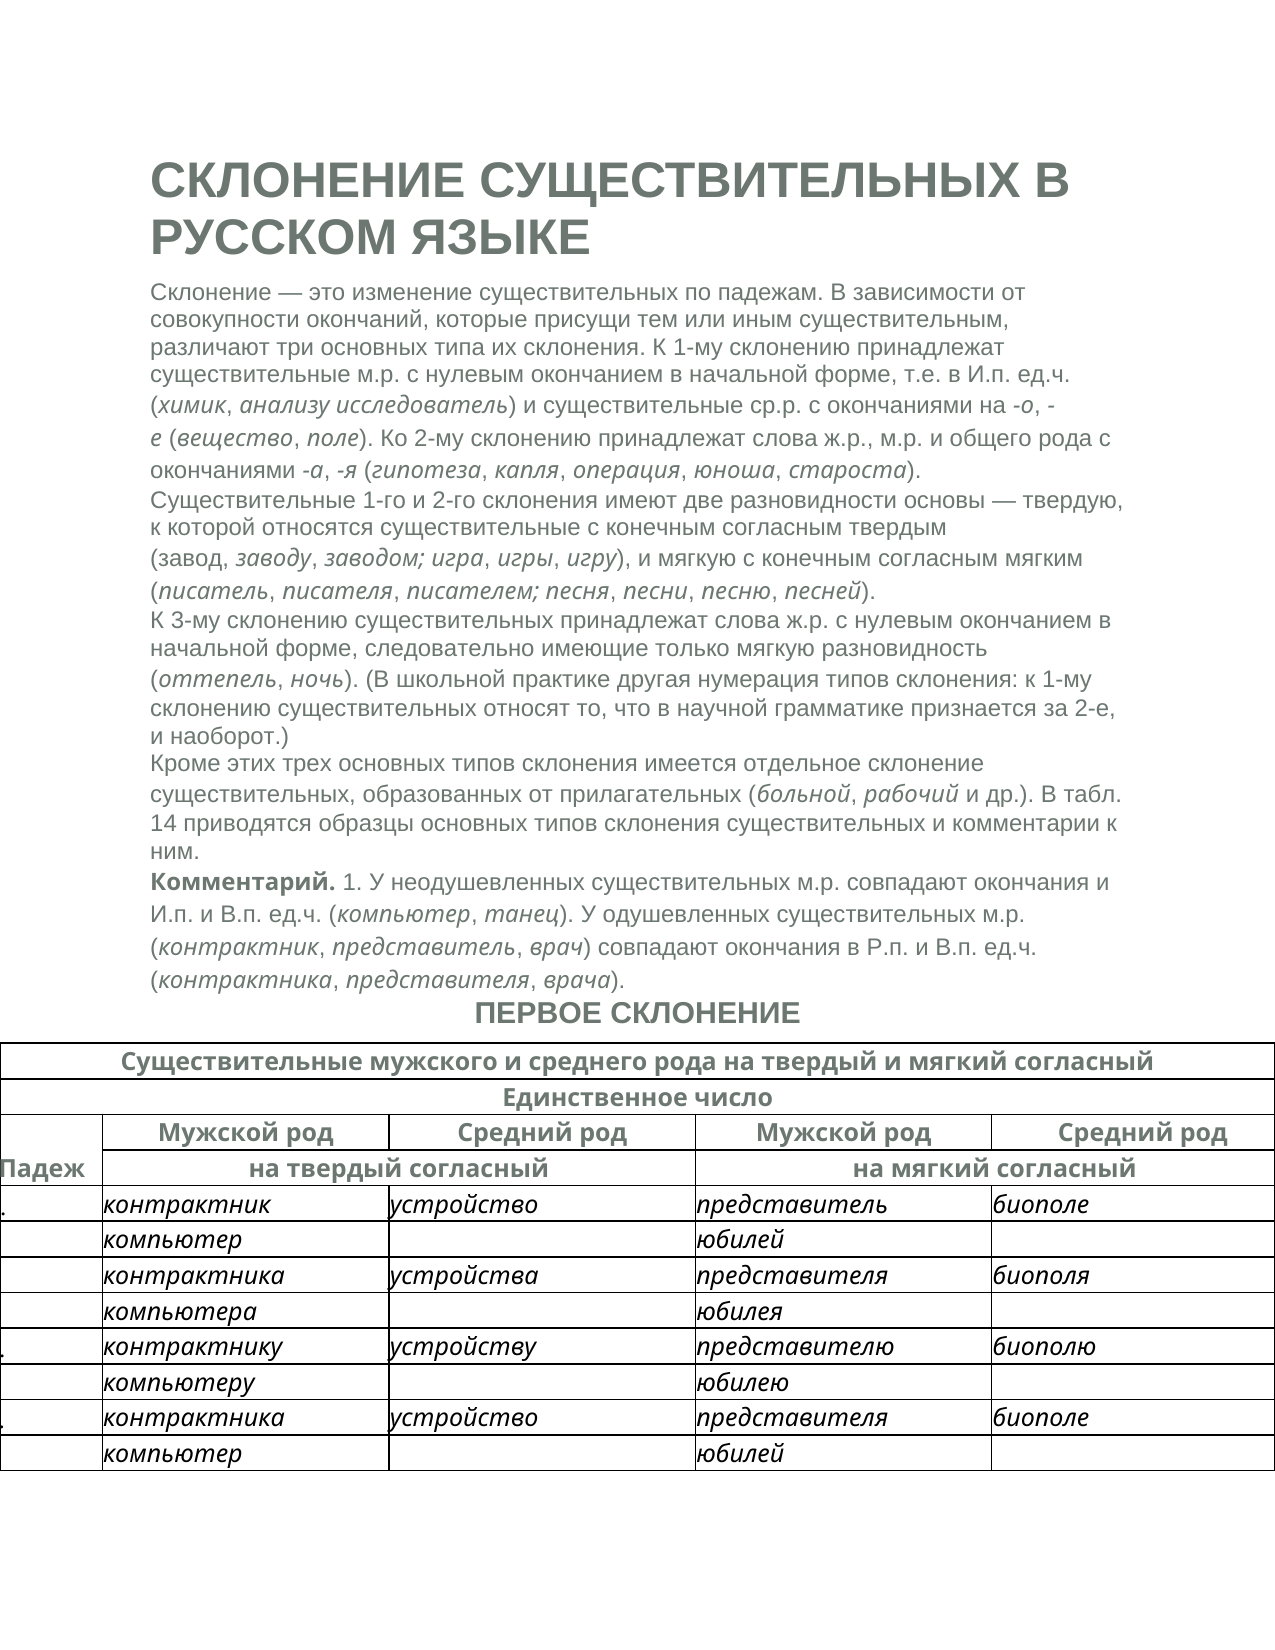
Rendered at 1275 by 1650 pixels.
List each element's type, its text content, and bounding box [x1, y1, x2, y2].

table_cell [992, 1436, 1274, 1470]
table_cell [992, 1365, 1274, 1398]
text ПЕРВОЕ СКЛОНЕНИЕ [150, 995, 1125, 1030]
table_cell биополя [992, 1258, 1274, 1292]
table_cell устройству [390, 1329, 695, 1363]
table_cell на твердый согласный [103, 1151, 695, 1185]
table_cell представитель [696, 1186, 991, 1220]
table_cell представителю [696, 1329, 991, 1363]
table_cell устройство [390, 1400, 695, 1434]
table_cell биополю [992, 1329, 1274, 1363]
table_cell [1, 1293, 102, 1327]
table_cell Средний род [390, 1115, 695, 1149]
table_cell юбилей [696, 1436, 991, 1470]
table_cell Единственное число [1, 1080, 1274, 1113]
table_cell устройство [390, 1186, 695, 1220]
text Существительные 1-го и 2-го склонения имеют две разновидности основы — твердую, к которой относятся существительные с конечным согласным твердым (завод, заводу, заводом; игра, игры, игру), и мягкую с конечным согласным мягким (писатель, писателя, писателем; песня, песни, песню, песней). [150, 486, 1125, 606]
text Комментарий. 1. У неодушевленных существительных м.р. совпадают окончания и И.п. и В.п. ед.ч. (компьютер, танец). У одушевленных существительных м.р. (контрактник, представитель, врач) совпадают окончания в Р.п. и В.п. ед.ч. (контрактника, представителя, врача). [150, 864, 1125, 995]
table_cell [1, 1222, 102, 1256]
text Кроме этих трех основных типов склонения имеется отдельное склонение существительных, образованных от прилагательных (больной, рабочий и др.). В табл. 14 приводятся образцы основных типов склонения существительных и комментарии к ним. [150, 749, 1125, 864]
table_cell биополе [992, 1186, 1274, 1220]
table_cell [992, 1293, 1274, 1327]
table_cell Д. [1, 1329, 102, 1363]
table_cell юбилею [696, 1365, 991, 1398]
table_cell Мужской род [103, 1115, 388, 1149]
table_cell юбилей [696, 1222, 991, 1256]
table_cell [1, 1436, 102, 1470]
table_cell В. [1, 1400, 102, 1434]
table_cell [1, 1365, 102, 1398]
table_cell Мужской род [696, 1115, 991, 1149]
table_cell юбилея [696, 1293, 991, 1327]
table_cell биополе [992, 1400, 1274, 1434]
table_cell на мягкий согласный [696, 1151, 1274, 1185]
text К 3-му склонению существительных принадлежат слова ж.р. с нулевым окончанием в начальной форме, следовательно имеющие только мягкую разновидность (оттепель, ночь). (В школьной практике другая нумерация типов склонения: к 1-му склонению существительных относят то, что в научной грамматике признается за 2-е, и наоборот.) [150, 606, 1125, 749]
table_header Существительные мужского и среднего рода на твердый и мягкий согласный [1, 1044, 1274, 1078]
table_cell представителя [696, 1400, 991, 1434]
table_cell [390, 1222, 695, 1256]
table_cell контрактника [103, 1400, 388, 1434]
table_cell контрактника [103, 1258, 388, 1292]
table_cell Падеж [1, 1115, 102, 1185]
table_cell компьютеру [103, 1365, 388, 1398]
table_cell И. [1, 1186, 102, 1220]
table_cell [390, 1293, 695, 1327]
table_cell Р. [1, 1258, 102, 1292]
table_cell [992, 1222, 1274, 1256]
table_cell Средний род [992, 1115, 1274, 1149]
table_cell контрактник [103, 1186, 388, 1220]
table_cell [390, 1365, 695, 1398]
table_cell устройства [390, 1258, 695, 1292]
table_cell компьютера [103, 1293, 388, 1327]
table_cell [390, 1436, 695, 1470]
table_cell контрактнику [103, 1329, 388, 1363]
text СКЛОНЕНИЕ СУЩЕСТВИТЕЛЬНЫХ В РУССКОМ ЯЗЫКЕ [150, 150, 1125, 265]
table_cell компьютер [103, 1222, 388, 1256]
text Склонение — это изменение существительных по падежам. В зависимости от совокупности окончаний, которые присущи тем или иным существительным, различают три основных типа их склонения. К 1-му склонению принадлежат существительные м.р. с нулевым окончанием в начальной форме, т.е. в И.п. ед.ч. (химик, анализу исследователь) и существительные ср.р. с окончаниями на -о, -е (вещество, поле). Ко 2-му склонению принадлежат слова ж.р., м.р. и общего рода с окончаниями -а, -я (гипотеза, капля, операция, юноша, староста). [150, 277, 1125, 486]
table_cell представителя [696, 1258, 991, 1292]
table_cell компьютер [103, 1436, 388, 1470]
